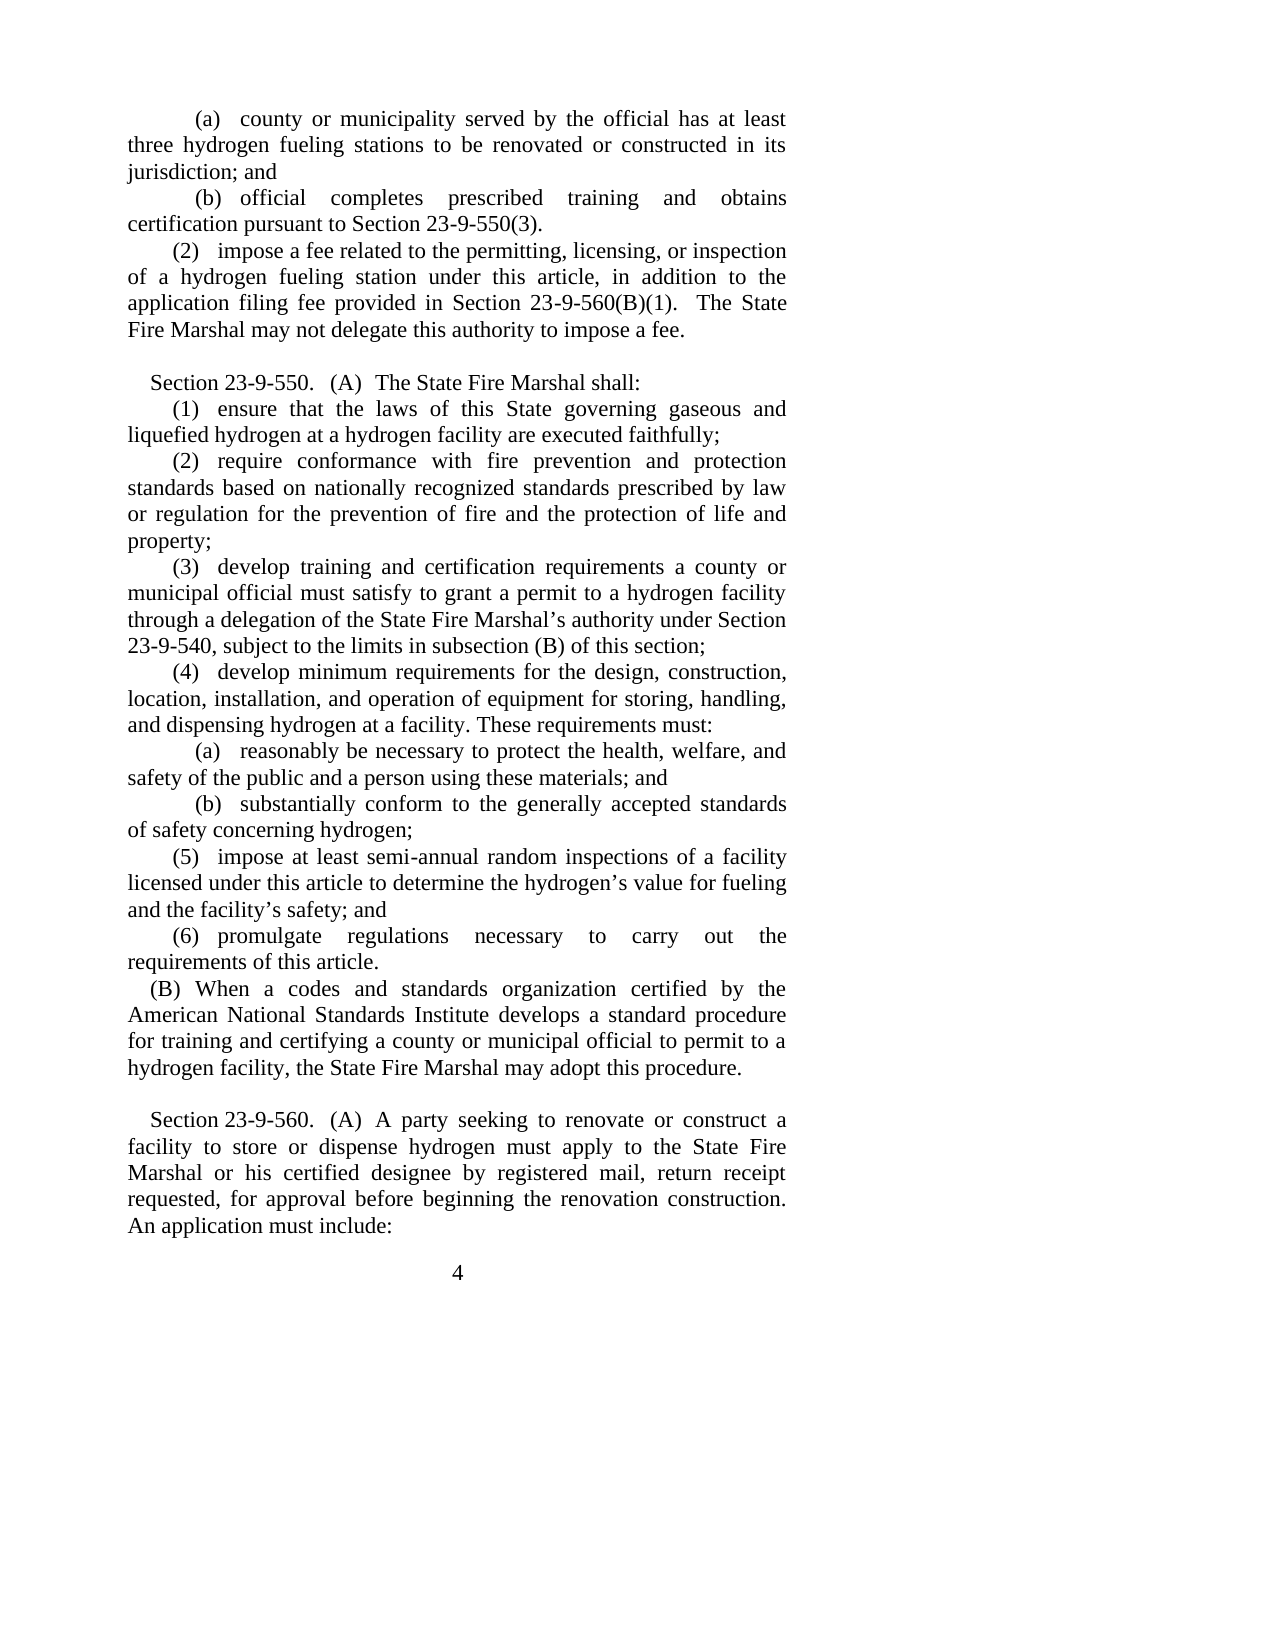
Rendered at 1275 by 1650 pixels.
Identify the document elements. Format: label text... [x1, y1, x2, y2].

text Section 23-9-560. (A) A party seeking to renovate or construct a facility to store or dispense hydrogen must apply to the State Fire Marshal or his certified designee by registered mail, return receipt requested, for approval before beginning the renovation construction. An application must include: [127, 1106, 787, 1238]
text (1) ensure that the laws of this State governing gaseous and liquefied hydrogen at a hydrogen facility are executed faithfully; [127, 395, 787, 448]
text (3) develop training and certification requirements a county or municipal official must satisfy to grant a permit to a hydrogen facility through a delegation of the State Fire Marshal’s authority under Section 23-9-540, subject to the limits in subsection (B) of this section; [127, 553, 787, 658]
text (b) official completes prescribed training and obtains certification pursuant to Section 23-9-550(3). [127, 184, 787, 237]
text (2) impose a fee related to the permitting, licensing, or inspection of a hydrogen fueling station under this article, in addition to the application filing fee provided in Section 23-9-560(B)(1). The State Fire Marshal may not delegate this authority to impose a fee. [127, 237, 787, 342]
text (a) reasonably be necessary to protect the health, welfare, and safety of the public and a person using these materials; and [127, 737, 787, 790]
text (5) impose at least semi-annual random inspections of a facility licensed under this article to determine the hydrogen’s value for fueling and the facility’s safety; and [127, 843, 787, 922]
text (b) substantially conform to the generally accepted standards of safety concerning hydrogen; [127, 790, 787, 843]
text (6) promulgate regulations necessary to carry out the requirements of this article. [127, 922, 787, 975]
text (a) county or municipality served by the official has at least three hydrogen fueling stations to be renovated or constructed in its jurisdiction; and [127, 105, 787, 184]
text (2) require conformance with fire prevention and protection standards based on nationally recognized standards prescribed by law or regulation for the prevention of fire and the protection of life and property; [127, 448, 787, 553]
text (B) When a codes and standards organization certified by the American National Standards Institute develops a standard procedure for training and certifying a county or municipal official to permit to a hydrogen facility, the State Fire Marshal may adopt this procedure. [127, 975, 787, 1080]
text (4) develop minimum requirements for the design, construction, location, installation, and operation of equipment for storing, handling, and dispensing hydrogen at a facility. These requirements must: [127, 658, 787, 737]
text Section 23-9-550. (A) The State Fire Marshal shall: [127, 368, 787, 395]
